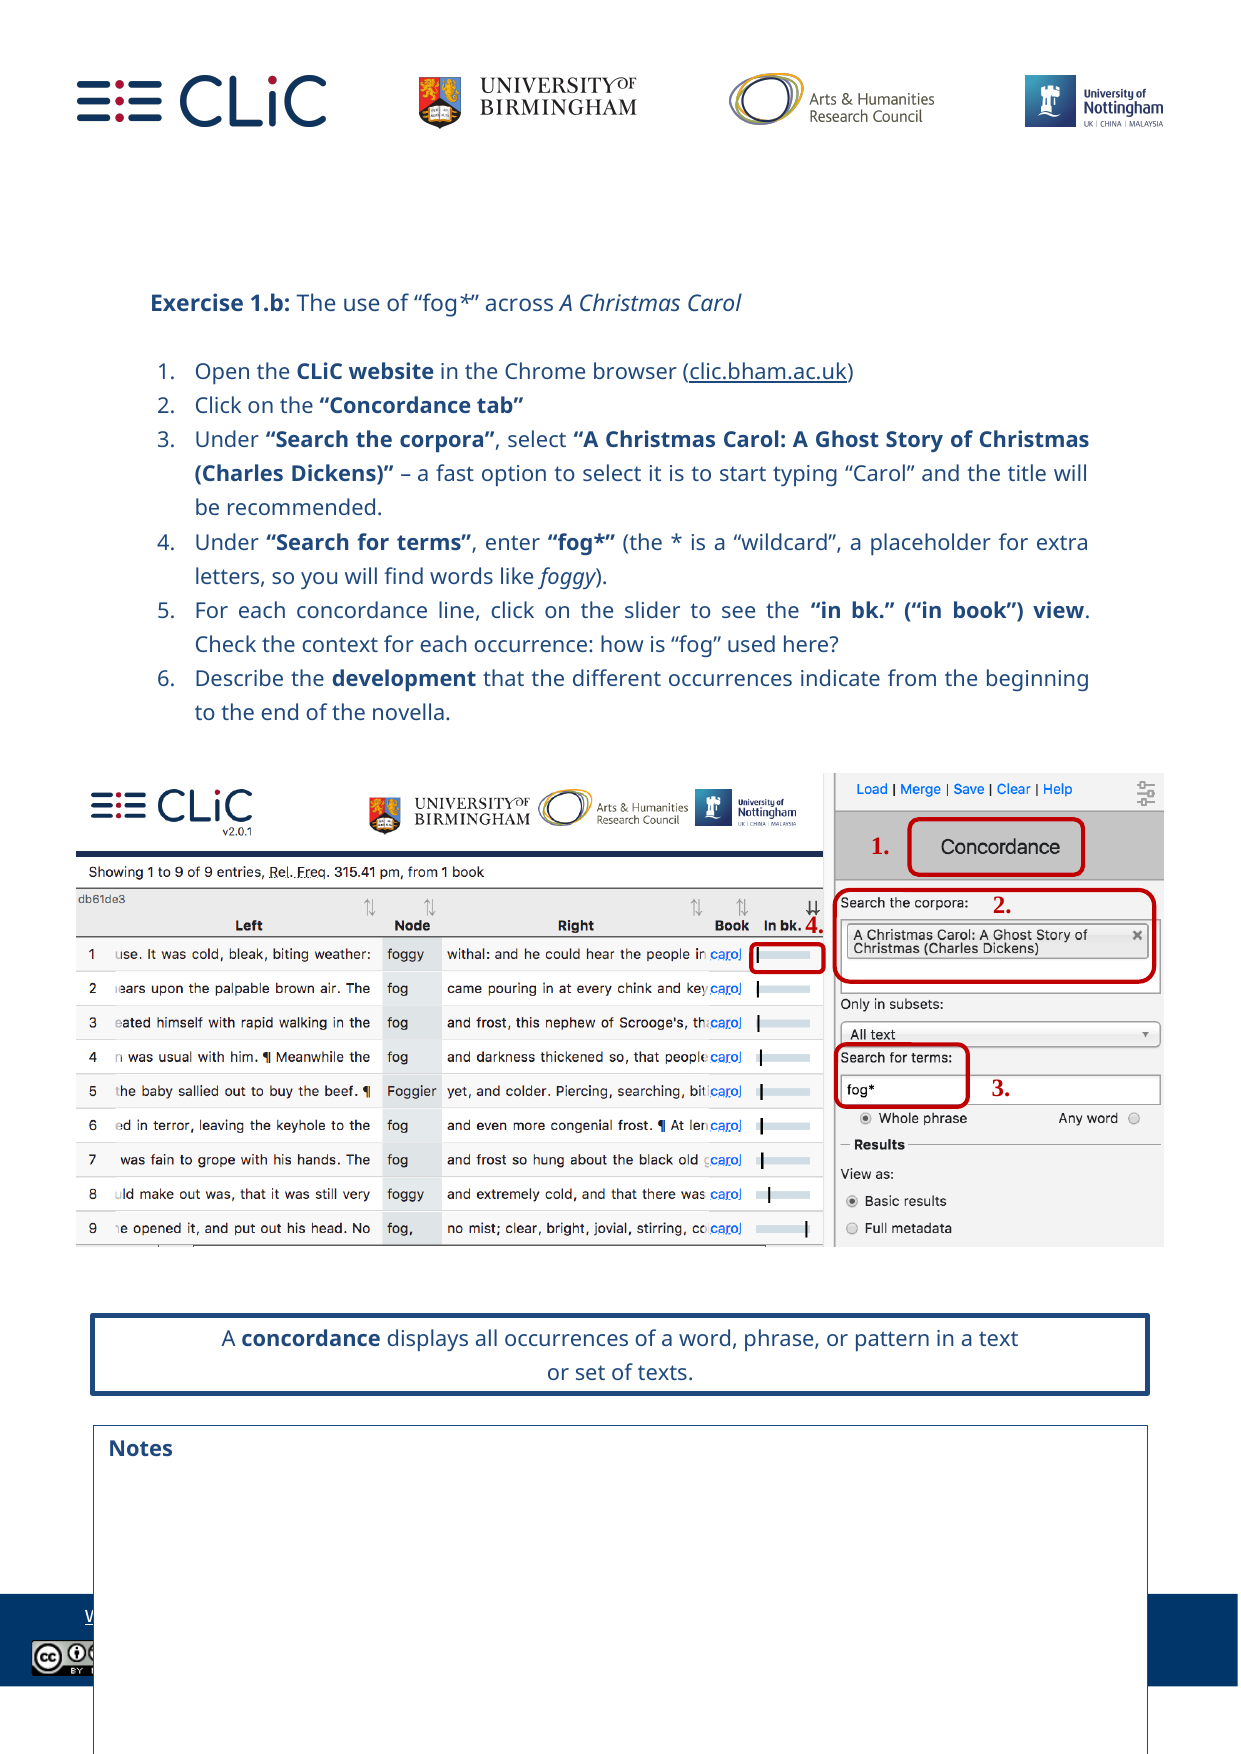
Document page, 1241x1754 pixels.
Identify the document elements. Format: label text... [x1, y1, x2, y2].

list Click on the “Concordance tab” [157, 390, 1090, 419]
list Open the CLiC website in the Chrome browser (clic.bham.ac.uk) [157, 356, 1090, 385]
picture [77, 75, 326, 127]
picture [419, 77, 637, 129]
list For each concordance line, click on the slider to see the “in bk.” (“in book”) view. Check the context for each occurrence: how is “fog” used here? [157, 595, 1090, 659]
picture [31, 1640, 93, 1676]
list Under “Search the corpora”, select “A Christmas Carol: A Ghost Story of Christmas (Charles Dickens)” – a fast option to select it is to start typing “Carol” and the title will be recommended. [157, 424, 1090, 522]
list Describe the development that the different occurrences indicate from the beginning to the end of the novella. [157, 663, 1090, 727]
list Under “Search for terms”, enter “fog*” (the * is a “wildcard”, a placeholder for extra letters, so you will find words like foggy). [157, 526, 1090, 590]
picture [1025, 75, 1163, 127]
picture [729, 73, 934, 125]
picture [76, 773, 1164, 1247]
text Exercise 1.b: The use of “fog*” across A Christmas Carol [150, 287, 1090, 318]
